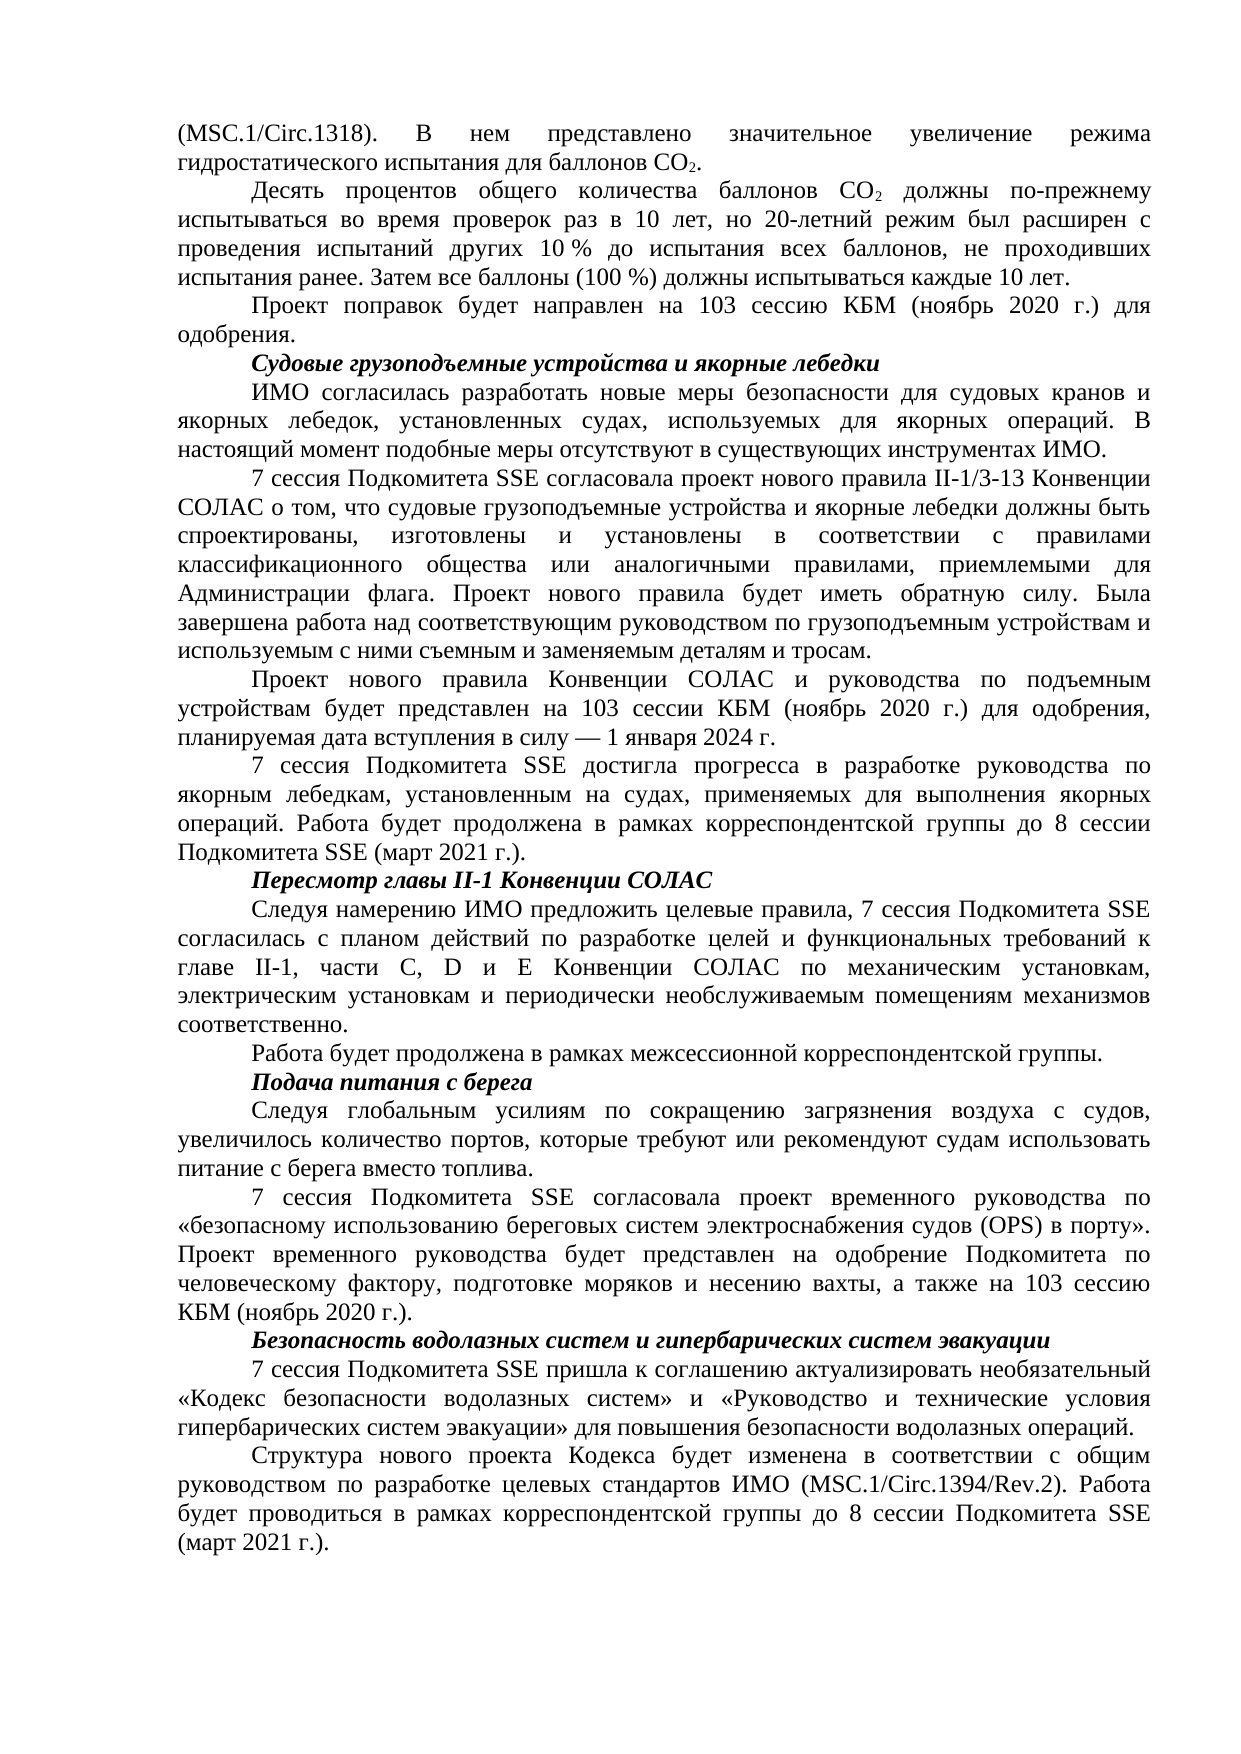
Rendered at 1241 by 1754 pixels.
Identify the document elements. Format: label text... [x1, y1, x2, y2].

text Судовые грузоподъемные устройства и якорные лебедки [177, 348, 1152, 377]
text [177, 118, 1152, 176]
text 7 сессия Подкомитета SSE согласовала проект временного руководства по «безопасному использованию береговых систем электроснабжения судов (OPS) в порту». Проект временного руководства будет представлен на одобрение Подкомитета по человеческому фактору, подготовке моряков и несению вахты, а также на 103 сессию КБМ (ноябрь 2020 г.). [177, 1182, 1152, 1326]
text Десять процентов общего количества баллонов СО2 должны по-прежнему испытываться во время проверок раз в 10 лет, но 20-летний режим был расширен с проведения испытаний других 10 % до испытания всех баллонов, не проходивших испытания ранее. Затем все баллоны (100 %) должны испытываться каждые 10 лет. [177, 176, 1152, 291]
text 7 сессия Подкомитета SSE согласовала проект нового правила II-1/3-13 Конвенции СОЛАС о том, что судовые грузоподъемные устройства и якорные лебедки должны быть спроектированы, изготовлены и установлены в соответствии с правилами классификационного общества или аналогичными правилами, приемлемыми для Администрации флага. Проект нового правила будет иметь обратную силу. Была завершена работа над соответствующим руководством по грузоподъемным устройствам и используемым с ними съемным и заменяемым деталям и тросам. [177, 463, 1152, 664]
text Работа будет продолжена в рамках межсессионной корреспондентской группы. [177, 1038, 1152, 1067]
text Проект поправок будет направлен на 103 сессию КБМ (ноябрь 2020 г.) для одобрения. [177, 291, 1152, 348]
text Структура нового проекта Кодекса будет изменена в соответствии с общим руководством по разработке целевых стандартов ИМО (MSC.1/Circ.1394/Rev.2). Работа будет проводиться в рамках корреспондентской группы до 8 сессии Подкомитета SSE (март 2021 г.). [177, 1441, 1152, 1556]
text 7 сессия Подкомитета SSE пришла к соглашению актуализировать необязательный «Кодекс безопасности водолазных систем» и «Руководство и технические условия гипербарических систем эвакуации» для повышения безопасности водолазных операций. [177, 1354, 1152, 1441]
text Подача питания с берега [177, 1067, 1152, 1096]
text Пересмотр главы II-1 Конвенции СОЛАС [177, 866, 1152, 894]
text Следуя намерению ИМО предложить целевые правила, 7 сессия Подкомитета SSE согласилась с планом действий по разработке целей и функциональных требований к главе II-1, части С, D и Е Конвенции СОЛАС по механическим установкам, электрическим установкам и периодически необслуживаемым помещениям механизмов соответственно. [177, 894, 1152, 1038]
text Проект нового правила Конвенции СОЛАС и руководства по подъемным устройствам будет представлен на 103 сессии КБМ (ноябрь 2020 г.) для одобрения, планируемая дата вступления в силу — 1 января 2024 г. [177, 664, 1152, 751]
text Следуя глобальным усилиям по сокращению загрязнения воздуха с судов, увеличилось количество портов, которые требуют или рекомендуют судам использовать питание с берега вместо топлива. [177, 1096, 1152, 1182]
text 7 сессия Подкомитета SSE достигла прогресса в разработке руководства по якорным лебедкам, установленным на судах, применяемых для выполнения якорных операций. Работа будет продолжена в рамках корреспондентской группы до 8 сессии Подкомитета SSE (март 2021 г.). [177, 751, 1152, 866]
text Безопасность водолазных систем и гипербарических систем эвакуации [177, 1326, 1152, 1354]
text ИМО согласилась разработать новые меры безопасности для судовых кранов и якорных лебедок, установленных судах, используемых для якорных операций. В настоящий момент подобные меры отсутствуют в существующих инструментах ИМО. [177, 377, 1152, 463]
